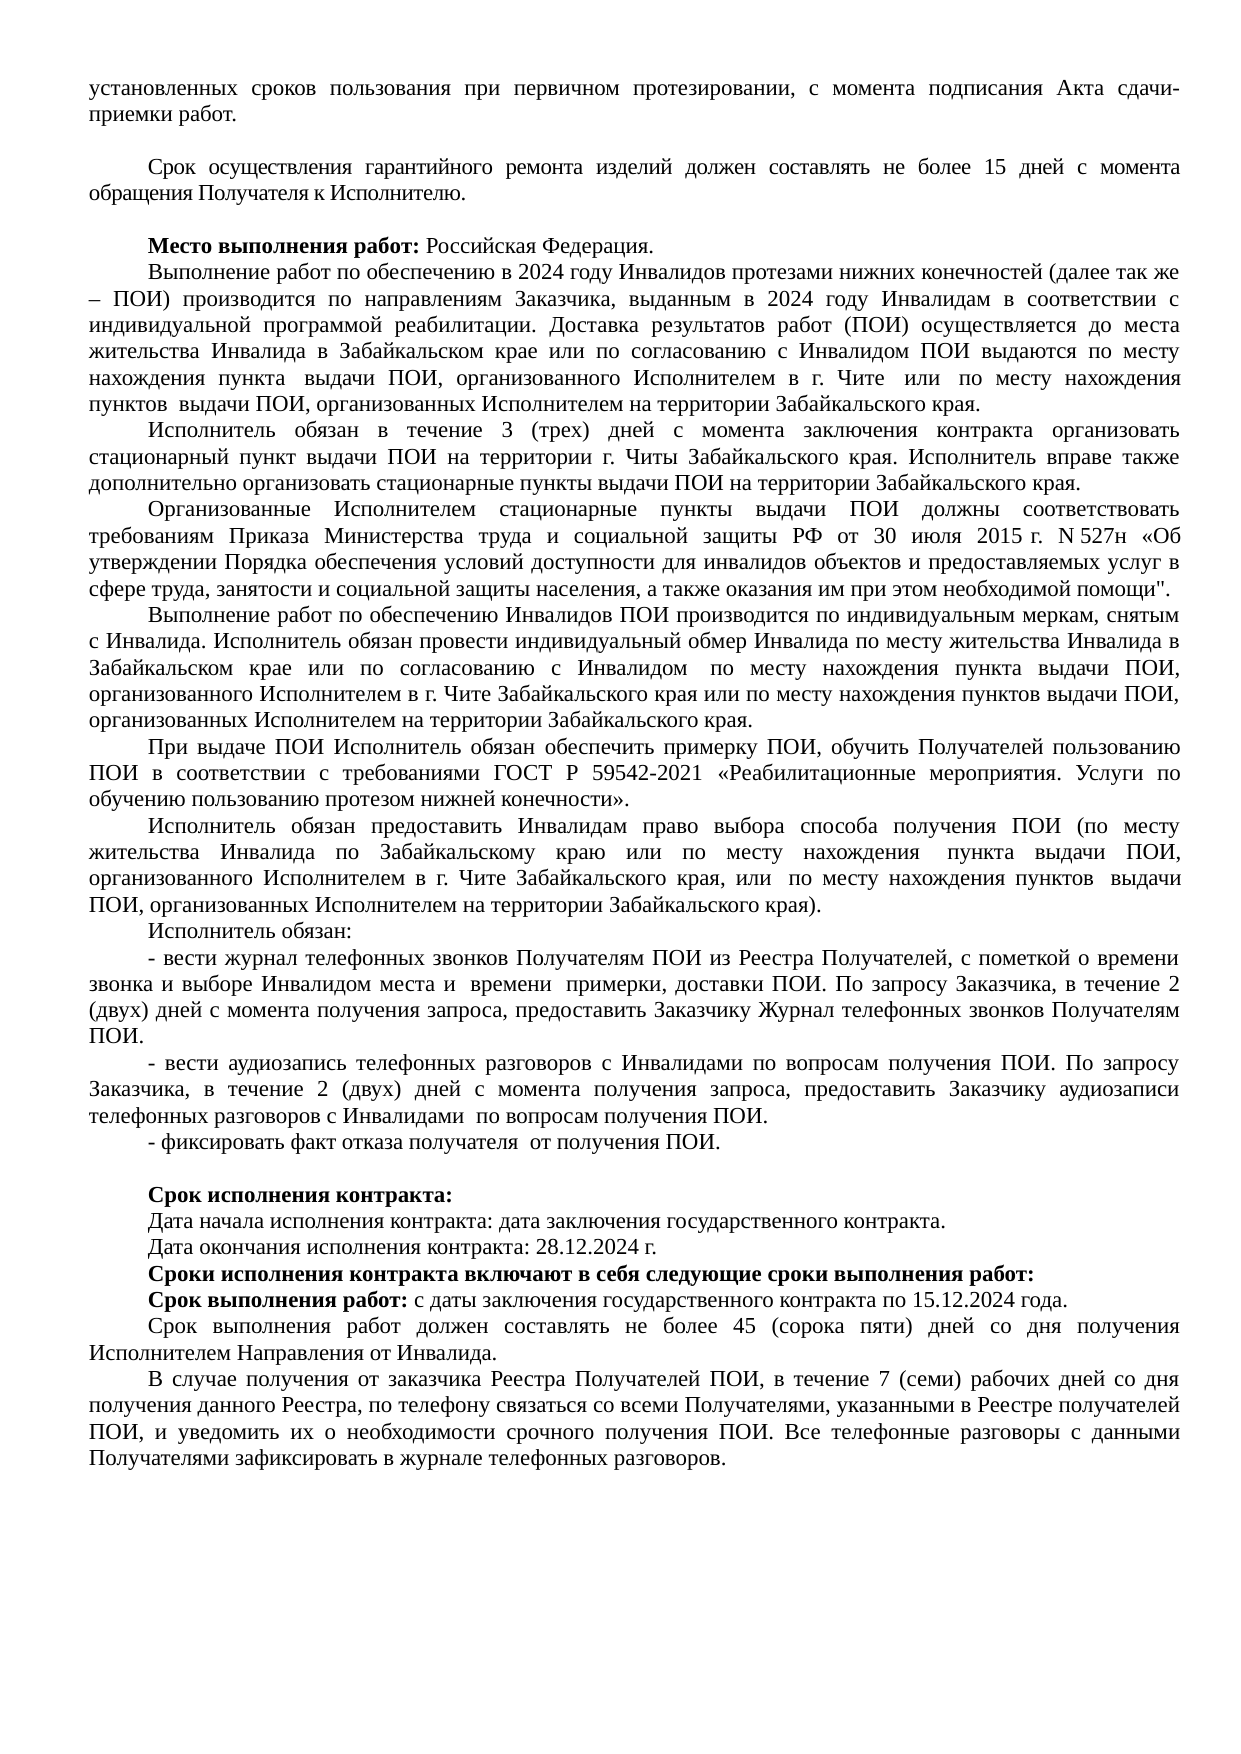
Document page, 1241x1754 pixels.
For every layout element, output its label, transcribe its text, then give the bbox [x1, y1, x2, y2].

text Исполнитель обязан в течение 3 (трех) дней с момента заключения контракта организовать стационарный пункт выдачи ПОИ на территории г. Читы Забайкальского края. Исполнитель вправе также дополнительно организовать стационарные пункты выдачи ПОИ на территории Забайкальского края. [89, 416, 1181, 496]
text Исполнитель обязан: [89, 917, 1181, 943]
text Срок исполнения контракта: [89, 1181, 1181, 1207]
text Выполнение работ по обеспечению Инвалидов ПОИ производится по индивидуальным меркам, снятым с Инвалида. Исполнитель обязан провести индивидуальный обмер Инвалида по месту жительства Инвалида в Забайкальском крае или по согласованию с Инвалидом по месту нахождения пункта выдачи ПОИ, организованного Исполнителем в г. Чите Забайкальского края или по месту нахождения пунктов выдачи ПОИ, организованных Исполнителем на территории Забайкальского края. [89, 601, 1181, 733]
text При выдаче ПОИ Исполнитель обязан обеспечить примерку ПОИ, обучить Получателей пользованию ПОИ в соответствии с требованиями ГОСТ Р 59542-2021 «Реабилитационные мероприятия. Услуги по обучению пользованию протезом нижней конечности». [89, 733, 1181, 812]
text Исполнитель обязан предоставить Инвалидам право выбора способа получения ПОИ (по месту жительства Инвалида по Забайкальскому краю или по месту нахождения пункта выдачи ПОИ, организованного Исполнителем в г. Чите Забайкальского края, или по месту нахождения пунктов выдачи ПОИ, организованных Исполнителем на территории Забайкальского края). [89, 812, 1181, 917]
text - фиксировать факт отказа получателя от получения ПОИ. [89, 1128, 1181, 1154]
text Дата начала исполнения контракта: дата заключения государственного контракта. [89, 1207, 1181, 1233]
text Срок выполнения работ должен составлять не более 45 (сорока пяти) дней со дня получения Исполнителем Направления от Инвалида. [89, 1312, 1181, 1365]
text Срок выполнения работ: с даты заключения государственного контракта по 15.12.2024 года. [89, 1286, 1181, 1312]
text Дата окончания исполнения контракта: 28.12.2024 г. [89, 1233, 1181, 1260]
text Сроки исполнения контракта включают в себя следующие сроки выполнения работ: [89, 1260, 1181, 1286]
text Место выполнения работ: Российская Федерация. [89, 232, 1181, 258]
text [89, 74, 1181, 127]
text Организованные Исполнителем стационарные пункты выдачи ПОИ должны соответствовать требованиям Приказа Министерства труда и социальной защиты РФ от 30 июля 2015 г. N 527н «Об утверждении Порядка обеспечения условий доступности для инвалидов объектов и предоставляемых услуг в сфере труда, занятости и социальной защиты населения, а также оказания им при этом необходимой помощи". [89, 496, 1181, 601]
text В случае получения от заказчика Реестра Получателей ПОИ, в течение 7 (семи) рабочих дней со дня получения данного Реестра, по телефону связаться со всеми Получателями, указанными в Реестре получателей ПОИ, и уведомить их о необходимости срочного получения ПОИ. Все телефонные разговоры с данными Получателями зафиксировать в журнале телефонных разговоров. [89, 1365, 1181, 1471]
text - вести аудиозапись телефонных разговоров с Инвалидами по вопросам получения ПОИ. По запросу Заказчика, в течение 2 (двух) дней с момента получения запроса, предоставить Заказчику аудиозаписи телефонных разговоров с Инвалидами по вопросам получения ПОИ. [89, 1049, 1181, 1128]
text Выполнение работ по обеспечению в 2024 году Инвалидов протезами нижних конечностей (далее так же – ПОИ) производится по направлениям Заказчика, выданным в 2024 году Инвалидам в соответствии с индивидуальной программой реабилитации. Доставка результатов работ (ПОИ) осуществляется до места жительства Инвалида в Забайкальском крае или по согласованию с Инвалидом ПОИ выдаются по месту нахождения пункта выдачи ПОИ, организованного Исполнителем в г. Чите или по месту нахождения пунктов выдачи ПОИ, организованных Исполнителем на территории Забайкальского края. [89, 258, 1181, 416]
text - вести журнал телефонных звонков Получателям ПОИ из Реестра Получателей, с пометкой о времени звонка и выборе Инвалидом места и времени примерки, доставки ПОИ. По запросу Заказчика, в течение 2 (двух) дней с момента получения запроса, предоставить Заказчику Журнал телефонных звонков Получателям ПОИ. [89, 943, 1181, 1049]
text Срок осуществления гарантийного ремонта изделий должен составлять не более 15 дней с момента обращения Получателя к Исполнителю. [89, 153, 1181, 206]
